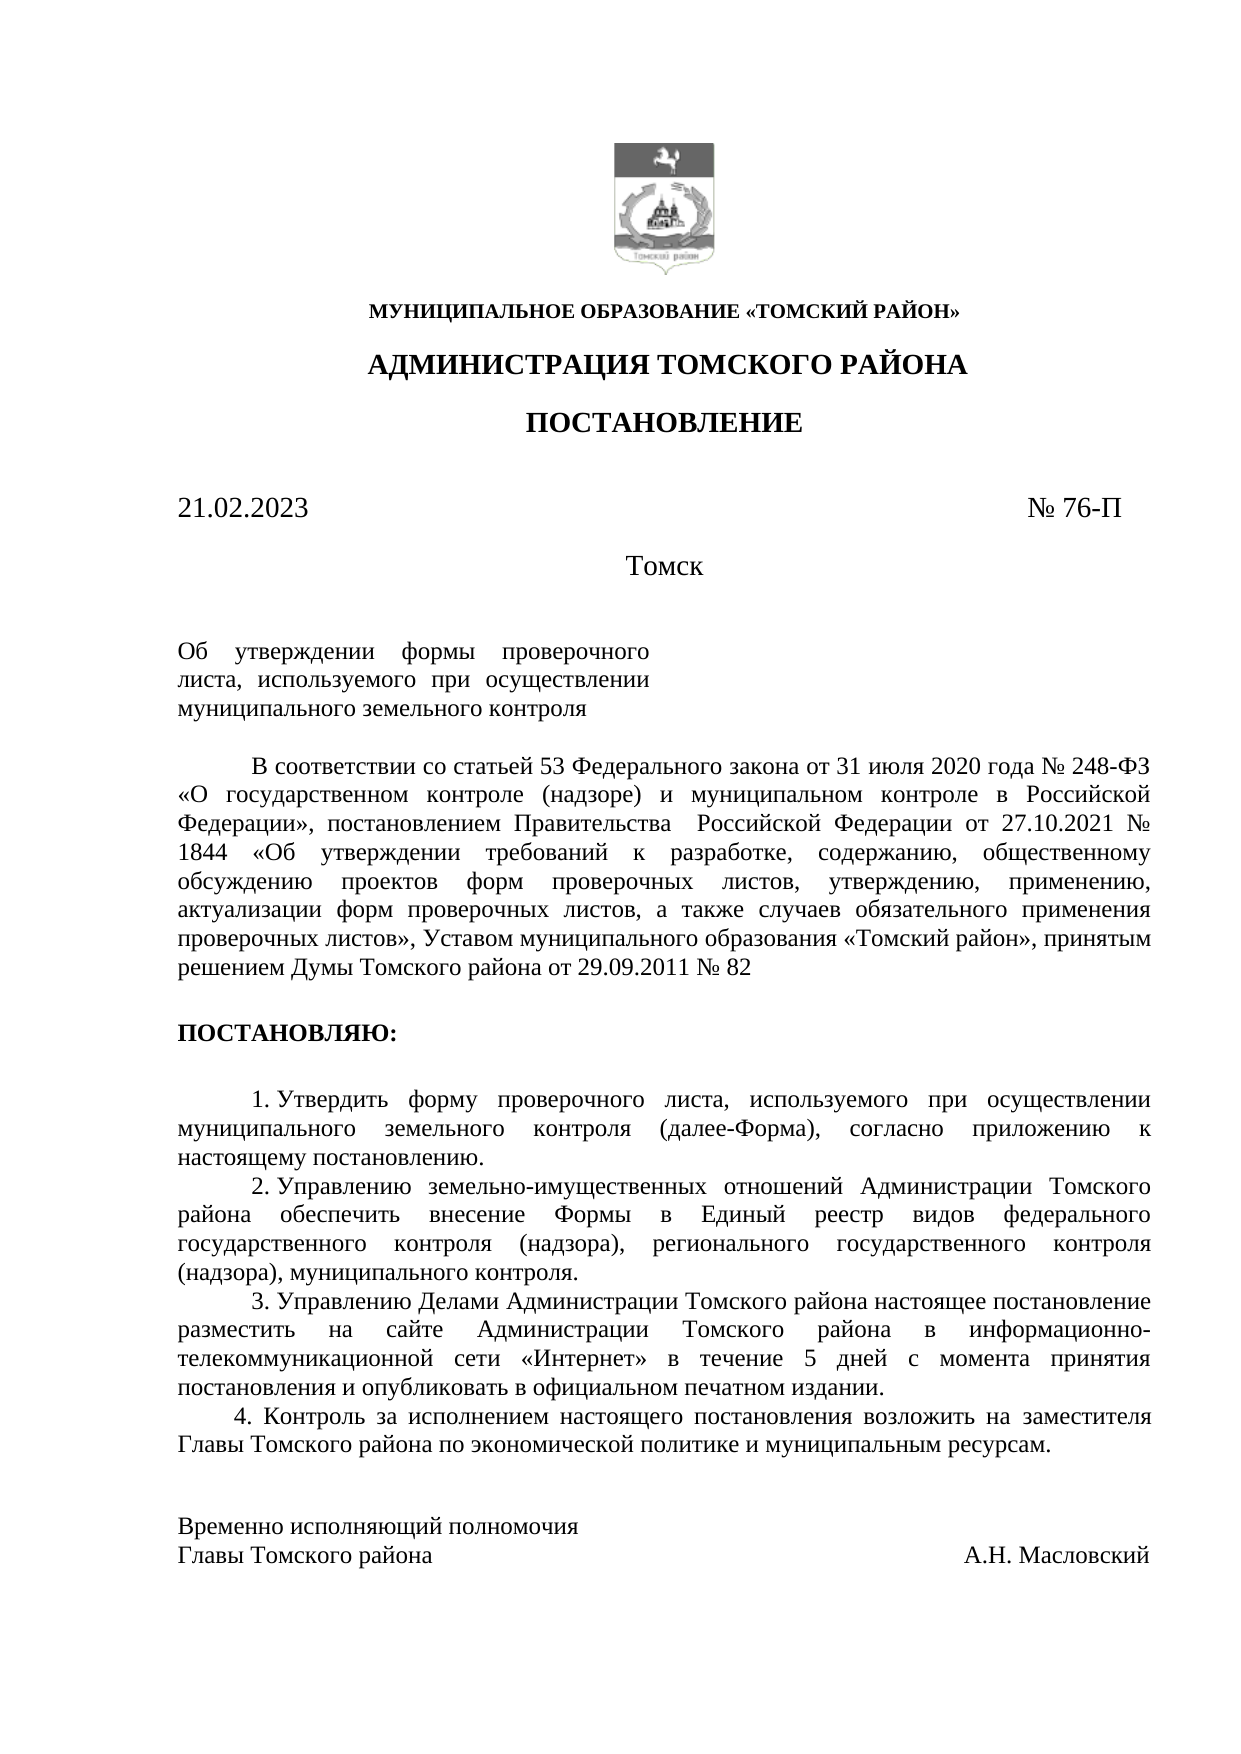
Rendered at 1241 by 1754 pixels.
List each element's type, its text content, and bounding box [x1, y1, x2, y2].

subtitle ПОСТАНОВЛЕНИЕ [177, 405, 1152, 439]
text В соответствии со статьей 53 Федерального закона от 31 июля 2020 года № 248-ФЗ «О государственном контроле (надзоре) и муниципальном контроле в Российской Федерации», постановлением Правительства Российской Федерации от 27.10.2021 № 1844 «Об утверждении требований к разработке, содержанию, общественному обсуждению проектов форм проверочных листов, утверждению, применению, актуализации форм проверочных листов, а также случаев обязательного применения проверочных листов», Уставом муниципального образования «Томский район», принятым решением Думы Томского района от 29.09.2011 № 82 [177, 751, 1152, 981]
text 4. Контроль за исполнением настоящего постановления возложить на заместителя Главы Томского района по экономической политике и муниципальным ресурсам. [177, 1401, 1152, 1458]
text 21.02.2023 № 76-П [177, 490, 1152, 523]
subtitle АДМИНИСТРАЦИЯ ТОМСКОГО РАЙОНА [177, 347, 1158, 381]
text МУНИЦИПАЛЬНОЕ ОБРАЗОВАНИЕ «ТОМСКИЙ РАЙОН» [177, 299, 1152, 323]
text 1. Утвердить форму проверочного листа, используемого при осуществлении муниципального земельного контроля (далее-Форма), согласно приложению к настоящему постановлению. [177, 1084, 1152, 1171]
text Томск [177, 548, 1152, 582]
text Временно исполняющий полномочия [177, 1511, 1152, 1540]
text Главы Томского района А.Н. Масловский [177, 1540, 1152, 1569]
text Об утверждении формы проверочного листа, используемого при осуществлении муниципального земельного контроля [177, 636, 650, 722]
text ПОСТАНОВЛЯЮ: [177, 1018, 1152, 1047]
text 2. Управлению земельно-имущественных отношений Администрации Томского района обеспечить внесение Формы в Единый реестр видов федерального государственного контроля (надзора), регионального государственного контроля (надзора), муниципального контроля. [177, 1171, 1152, 1286]
text 3. Управлению Делами Администрации Томского района настоящее постановление разместить на сайте Администрации Томского района в информационно-телекоммуникационной сети «Интернет» в течение 5 дней с момента принятия постановления и опубликовать в официальном печатном издании. [177, 1286, 1152, 1401]
